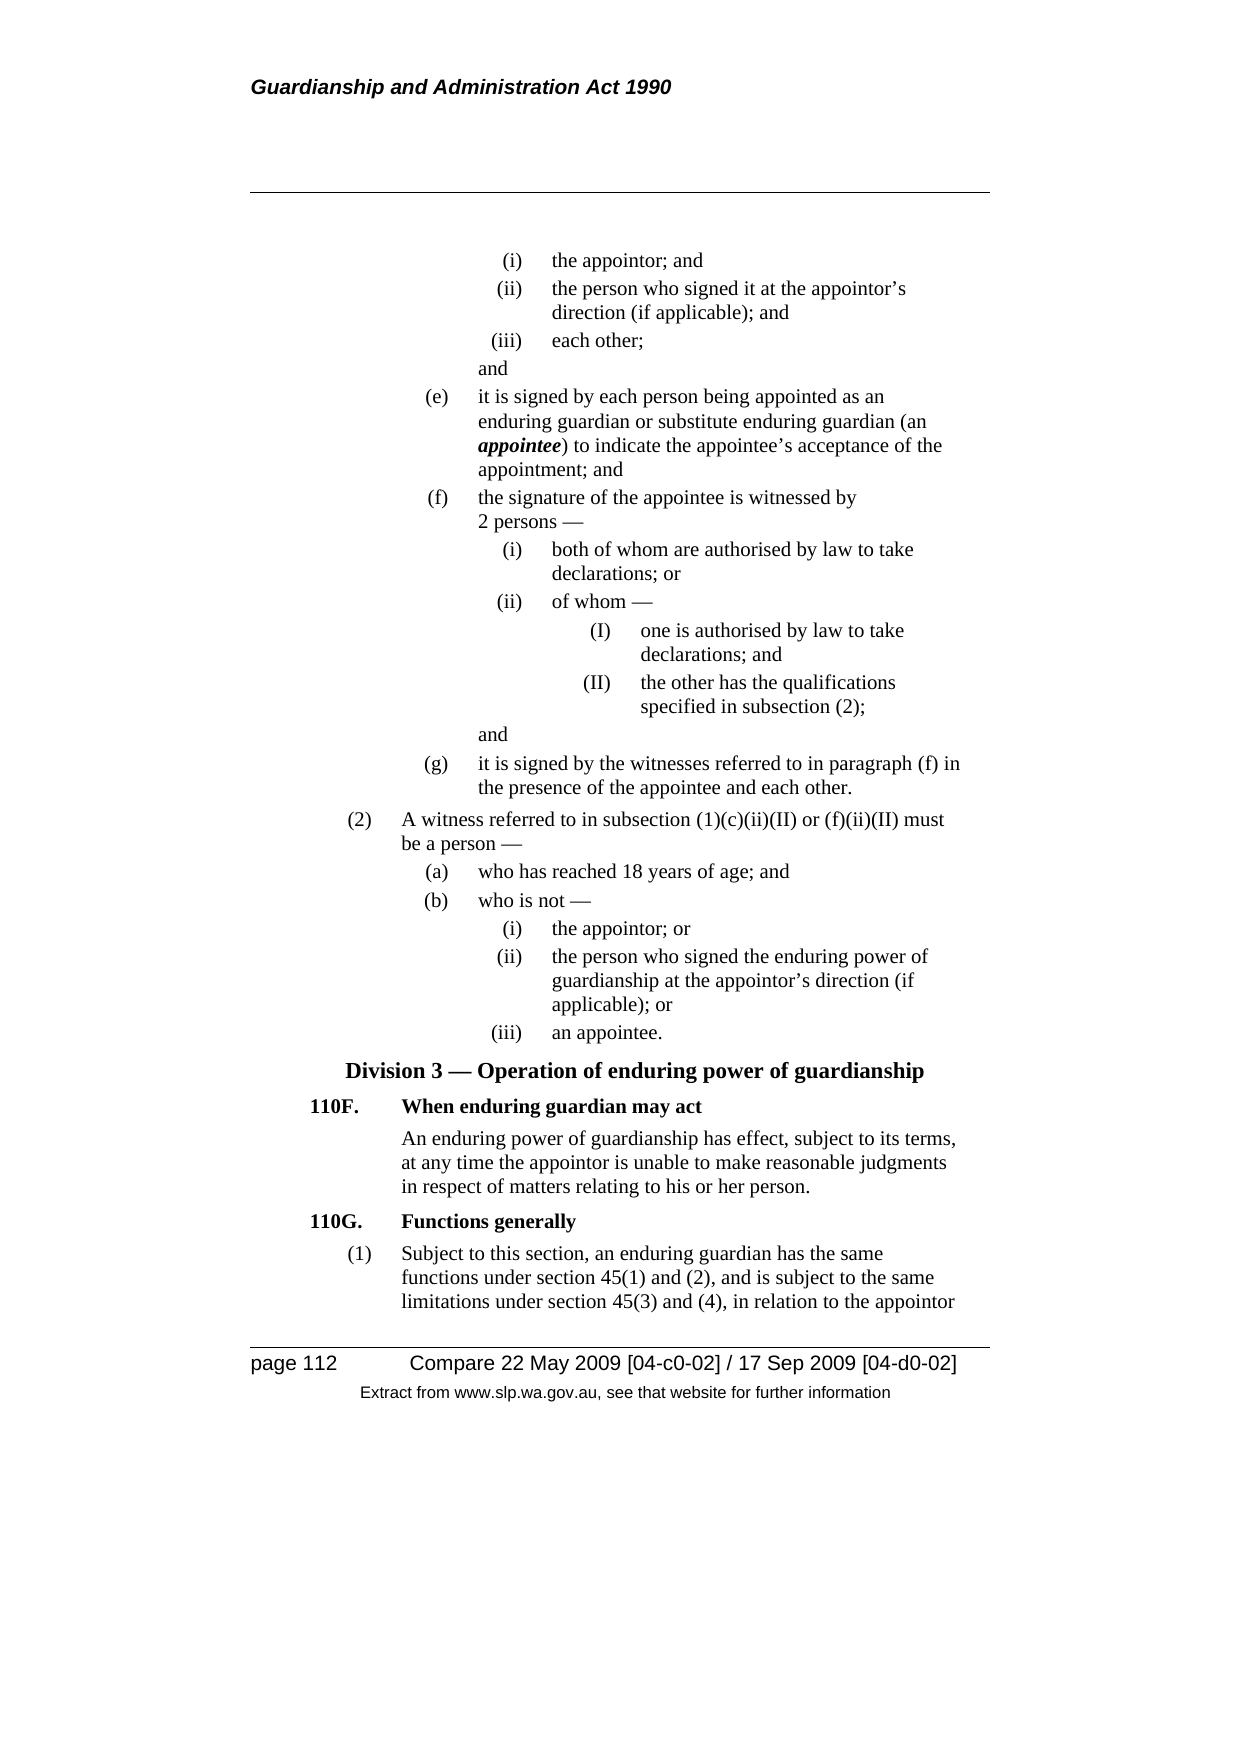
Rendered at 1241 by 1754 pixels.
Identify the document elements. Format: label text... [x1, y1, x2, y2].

text and [389, 356, 960, 380]
text (f) the signature of the appointee is witnessed by 2 persons — [389, 485, 960, 533]
text (b) who is not — [389, 887, 960, 912]
text (ii) the person who signed it at the appointor’s direction (if applicable); and [463, 276, 960, 324]
text (ii) of whom — [463, 589, 960, 613]
text (iii) each other; [463, 328, 960, 352]
text (a) who has reached 18 years of age; and [389, 859, 960, 883]
text (i) the appointor; or [463, 916, 960, 940]
text (iii) an appointee. [463, 1020, 960, 1044]
text and [389, 722, 960, 746]
text (g) it is signed by the witnesses referred to in paragraph (f) in the presence of the appointee and each other. [389, 751, 960, 799]
text (2) A witness referred to in subsection (1)(c)(ii)(II) or (f)(ii)(II) must be a person — [312, 807, 960, 855]
text (i) both of whom are authorised by law to take declarations; or [463, 537, 960, 585]
subtitle Division 3 — Operation of enduring power of guardianship [309, 1057, 960, 1083]
subtitle 110G. Functions generally [309, 1209, 960, 1233]
text (ii) the person who signed the enduring power of guardianship at the appointor’s direction (if applicable); or [463, 944, 960, 1016]
text (e) it is signed by each person being appointed as an enduring guardian or substitute enduring guardian (an appointee) to indicate the appointee’s acceptance of the appointment; and [389, 384, 960, 481]
subtitle 110F. When enduring guardian may act [309, 1094, 960, 1118]
text (I) one is authorised by law to take declarations; and [552, 618, 960, 666]
text (i) the appointor; and [463, 247, 960, 272]
text (II) the other has the qualifications specified in subsection (2); [552, 670, 960, 718]
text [312, 1241, 960, 1313]
text An enduring power of guardianship has effect, subject to its terms, at any time the appointor is unable to make reasonable judgments in respect of matters relating to his or her person. [312, 1126, 960, 1198]
